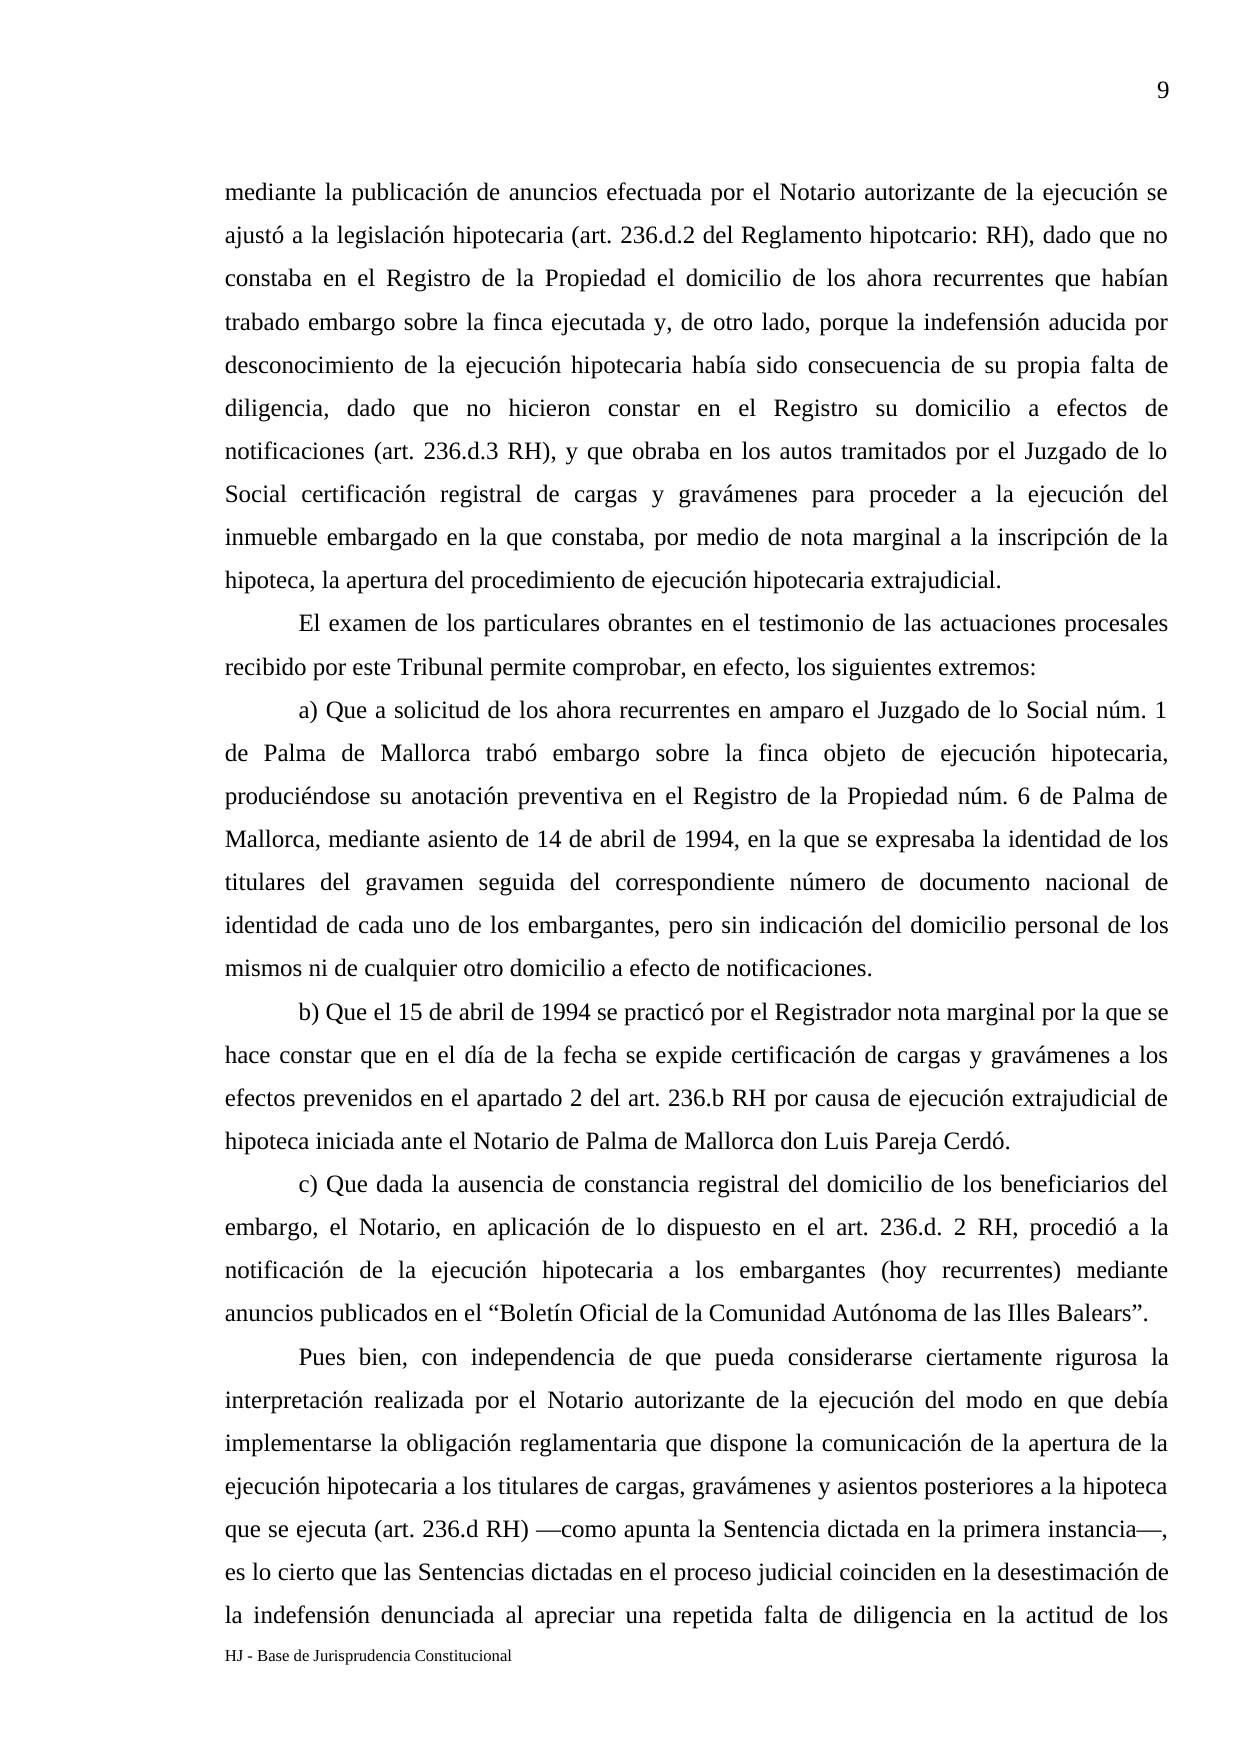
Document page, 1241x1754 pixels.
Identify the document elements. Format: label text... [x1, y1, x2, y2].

text c) Que dada la ausencia de constancia registral del domicilio de los beneficiarios del embargo, el Notario, en aplicación de lo dispuesto en el art. 236.d. 2 RH, procedió a la notificación de la ejecución hipotecaria a los embargantes (hoy recurrentes) mediante anuncios publicados en el “Boletín Oficial de la Comunidad Autónoma de las Illes Balears”. [224, 1169, 1169, 1327]
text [224, 177, 1169, 594]
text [224, 1342, 1169, 1629]
text El examen de los particulares obrantes en el testimonio de las actuaciones procesales recibido por este Tribunal permite comprobar, en efecto, los siguientes extremos: [224, 608, 1169, 680]
text b) Que el 15 de abril de 1994 se practicó por el Registrador nota marginal por la que se hace constar que en el día de la fecha se expide certificación de cargas y gravámenes a los efectos prevenidos en el apartado 2 del art. 236.b RH por causa de ejecución extrajudicial de hipoteca iniciada ante el Notario de Palma de Mallorca don Luis Pareja Cerdó. [224, 997, 1169, 1155]
text a) Que a solicitud de los ahora recurrentes en amparo el Juzgado de lo Social núm. 1 de Palma de Mallorca trabó embargo sobre la finca objeto de ejecución hipotecaria, produciéndose su anotación preventiva en el Registro de la Propiedad núm. 6 de Palma de Mallorca, mediante asiento de 14 de abril de 1994, en la que se expresaba la identidad de los titulares del gravamen seguida del correspondiente número de documento nacional de identidad de cada uno de los embargantes, pero sin indicación del domicilio personal de los mismos ni de cualquier otro domicilio a efecto de notificaciones. [224, 695, 1169, 982]
